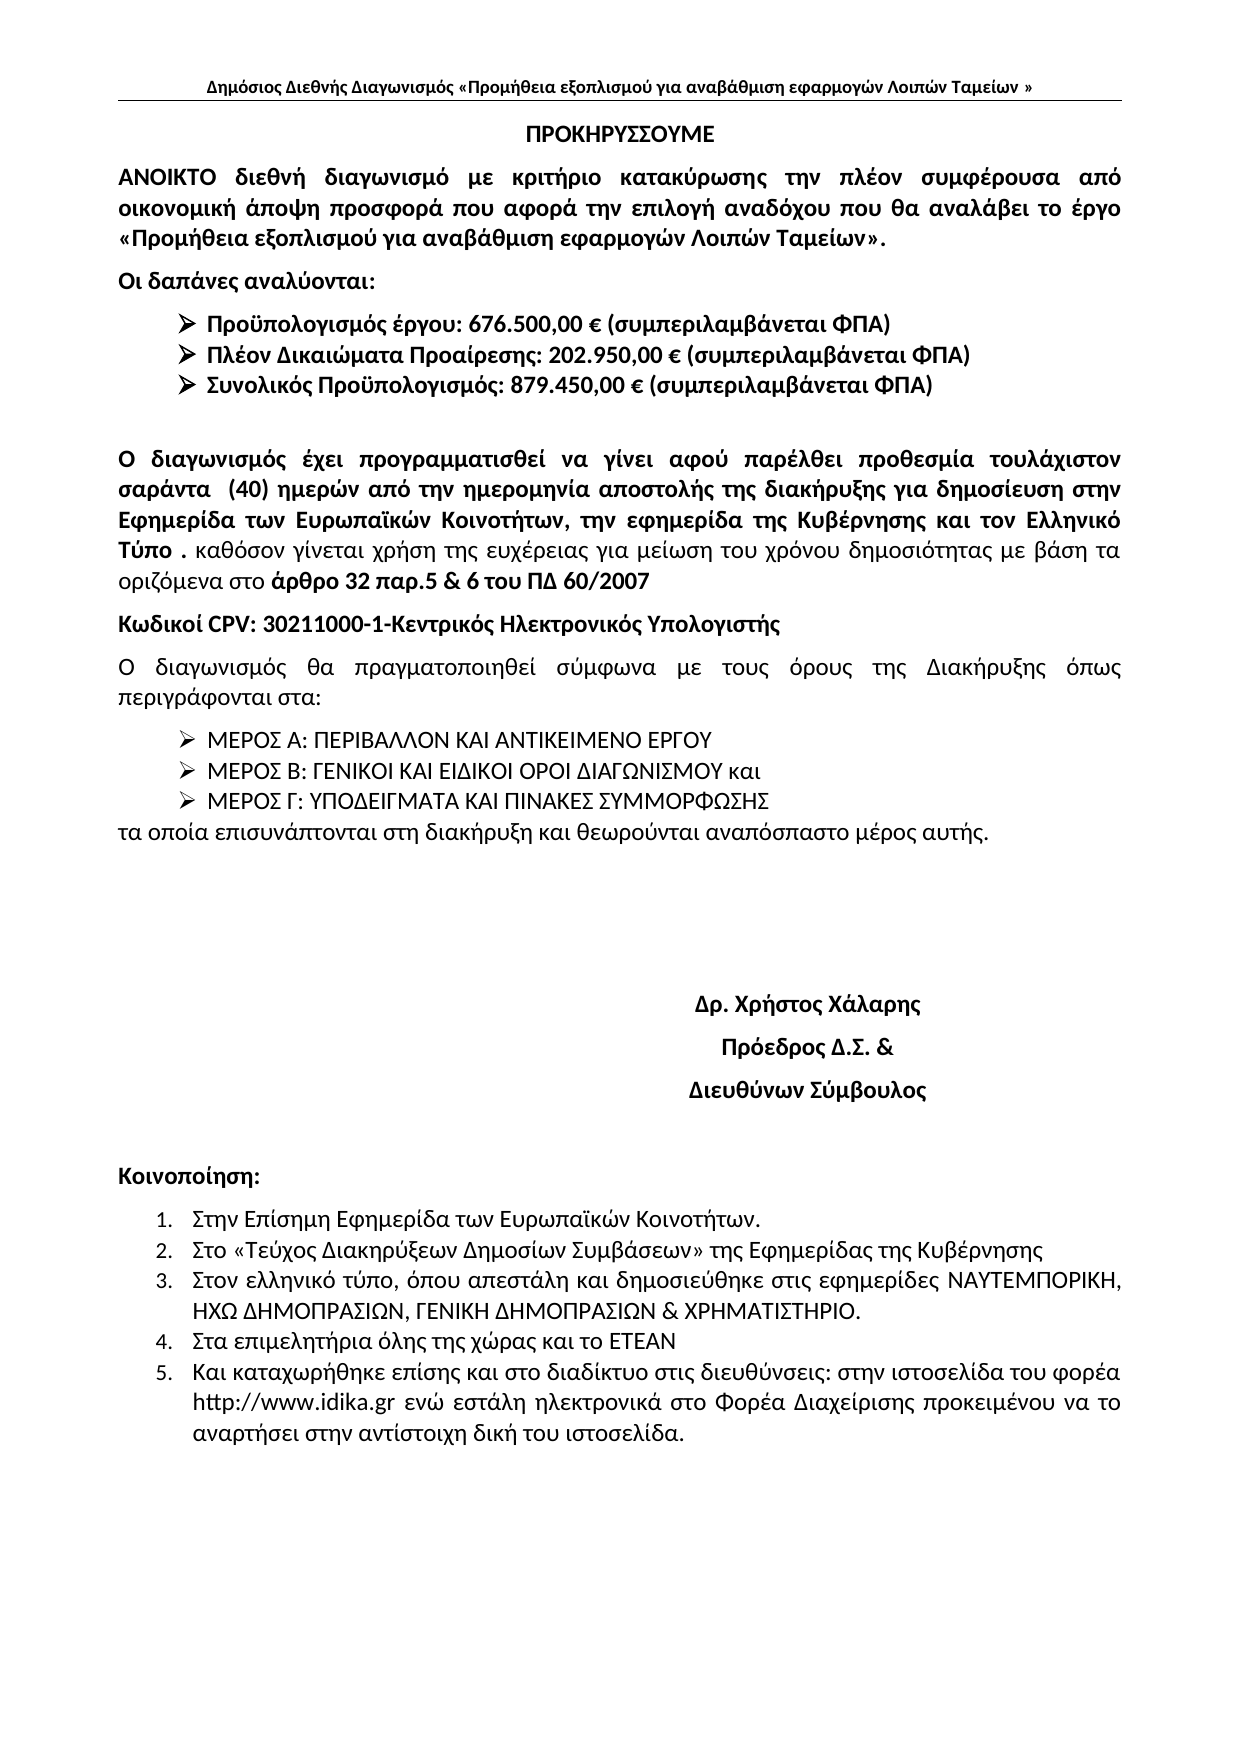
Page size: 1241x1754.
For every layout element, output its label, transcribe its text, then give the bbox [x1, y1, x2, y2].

text Κοινοποίηση: [118, 1160, 1122, 1191]
text Κωδικοί CPV: 30211000-1-Κεντρικός Ηλεκτρονικός Υπολογιστής [118, 608, 1122, 638]
text Πρόεδρος Δ.Σ. & [493, 1031, 1122, 1062]
list Στον ελληνικό τύπο, όπου απεστάλη και δημοσιεύθηκε στις εφημερίδες NAYTEΜΠΟΡΙΚΗ, ΗΧΩ ΔΗΜΟΠΡΑΣΙΩΝ, ΓΕΝΙΚΗ ΔΗΜΟΠΡΑΣΙΩΝ & ΧΡΗΜΑΤΙΣΤΗΡΙΟ. [155, 1264, 1122, 1325]
list Στην Επίσημη Εφημερίδα των Ευρωπαϊκών Κοινοτήτων. [155, 1203, 1122, 1234]
text ΠΡΟΚΗΡΥΣΣΟΥΜΕ [118, 118, 1122, 149]
list Πλέον Δικαιώματα Προαίρεσης: 202.950,00 € (συμπεριλαμβάνεται ΦΠΑ) [177, 339, 1122, 369]
list Συνολικός Προϋπολογισμός: 879.450,00 € (συμπεριλαμβάνεται ΦΠΑ) [177, 369, 1122, 400]
text Οι δαπάνες αναλύονται: [118, 265, 1122, 296]
text Διευθύνων Σύμβουλος [493, 1074, 1122, 1105]
list ΜΕΡΟΣ Γ: ΥΠΟΔΕΙΓΜΑΤΑ ΚΑΙ ΠΙΝΑΚΕΣ ΣΥΜΜΟΡΦΩΣΗΣ [177, 786, 1122, 816]
text τα οποία επισυνάπτονται στη διακήρυξη και θεωρούνται αναπόσπαστο μέρος αυτής. [118, 816, 1122, 847]
text Δρ. Χρήστος Χάλαρης [493, 988, 1122, 1019]
text Ο διαγωνισμός έχει προγραμματισθεί να γίνει αφού παρέλθει προθεσμία τουλάχιστον σαράντα (40) ημερών από την ημερομηνία αποστολής της διακήρυξης για δημοσίευση στην Εφημερίδα των Ευρωπαϊκών Κοινοτήτων, την εφημερίδα της Κυβέρνησης και τον Ελληνικό Τύπο . καθόσον γίνεται χρήση της ευχέρειας για μείωση του χρόνου δημοσιότητας με βάση τα οριζόμενα στο άρθρο 32 παρ.5 & 6 του ΠΔ 60/2007 [118, 443, 1122, 595]
list ΜΕΡΟΣ Β: ΓΕΝΙΚΟΙ ΚΑΙ ΕΙΔΙΚΟΙ ΟΡΟΙ ΔΙΑΓΩΝΙΣΜΟΥ και [177, 755, 1122, 786]
list ΜΕΡΟΣ Α: ΠΕΡΙΒΑΛΛΟΝ ΚΑΙ ΑΝΤΙΚΕΙΜΕΝΟ ΕΡΓΟΥ [177, 724, 1122, 755]
text ΑΝΟΙΚΤΟ διεθνή διαγωνισμό με κριτήριο κατακύρωσης την πλέον συμφέρουσα από οικονομική άποψη προσφορά που αφορά την επιλογή αναδόχου που θα αναλάβει το έργο «Προμήθεια εξοπλισμού για αναβάθμιση εφαρμογών Λοιπών Ταμείων». [118, 161, 1122, 253]
list Στο «Τεύχος Διακηρύξεων Δημοσίων Συμβάσεων» της Εφημερίδας της Κυβέρνησης [155, 1234, 1122, 1264]
list Προϋπολογισμός έργου: 676.500,00 € (συμπεριλαμβάνεται ΦΠΑ) [177, 308, 1122, 339]
list Στα επιμελητήρια όλης της χώρας και το ETEAN [155, 1325, 1122, 1356]
text Ο διαγωνισμός θα πραγματοποιηθεί σύμφωνα με τους όρους της Διακήρυξης όπως περιγράφονται στα: [118, 651, 1122, 712]
list Και καταχωρήθηκε επίσης και στο διαδίκτυο στις διευθύνσεις: στην ιστοσελίδα του φορέα http://www.idika.gr ενώ εστάλη ηλεκτρονικά στο Φορέα Διαχείρισης προκειμένου να το αναρτήσει στην αντίστοιχη δική του ιστοσελίδα. [155, 1356, 1122, 1447]
